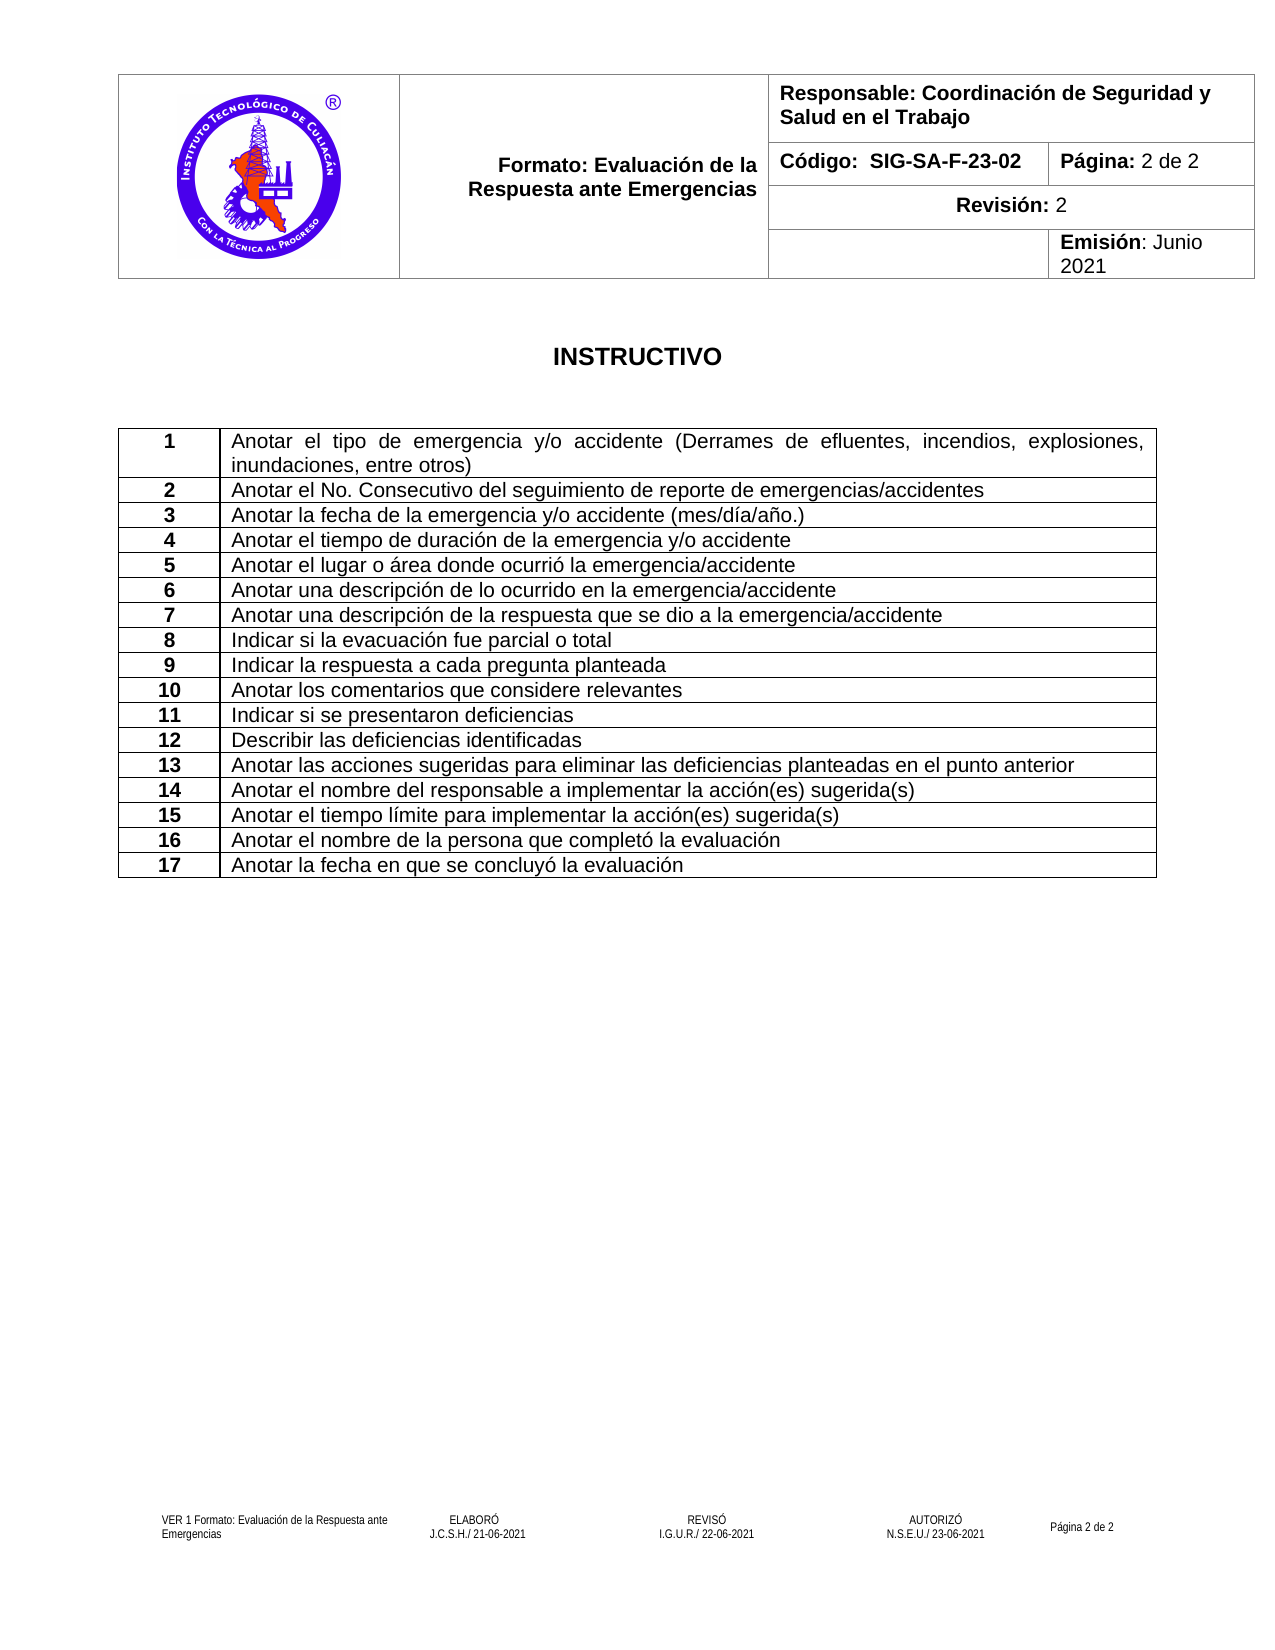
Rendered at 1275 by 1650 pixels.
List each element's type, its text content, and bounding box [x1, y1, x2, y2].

table_cell Anotar los comentarios que considere relevantes [221, 678, 1156, 702]
table_cell 16 [119, 828, 219, 852]
table_cell 13 [119, 753, 219, 777]
table_cell Anotar las acciones sugeridas para eliminar las deficiencias planteadas en el punto anterior [221, 753, 1156, 777]
table_cell Anotar el nombre del responsable a implementar la acción(es) sugerida(s) [221, 778, 1156, 802]
table_header Anotar el tipo de emergencia y/o accidente (Derrames de efluentes, incendios, explosiones, inundaciones, entre otros) [221, 429, 1156, 477]
table_cell 5 [119, 553, 219, 577]
picture [176, 94, 341, 259]
text INSTRUCTIVO [118, 342, 1157, 371]
table_cell Anotar una descripción de la respuesta que se dio a la emergencia/accidente [221, 603, 1156, 627]
table_cell 11 [119, 703, 219, 727]
table_cell Indicar la respuesta a cada pregunta planteada [221, 653, 1156, 677]
table_cell 9 [119, 653, 219, 677]
table_cell 15 [119, 803, 219, 827]
table_cell Anotar el tiempo de duración de la emergencia y/o accidente [221, 528, 1156, 552]
table_cell 3 [119, 503, 219, 527]
table_cell Indicar si la evacuación fue parcial o total [221, 628, 1156, 652]
table_cell 12 [119, 728, 219, 752]
table_cell Anotar la fecha en que se concluyó la evaluación [221, 853, 1156, 877]
table_cell 6 [119, 578, 219, 602]
table_cell 2 [119, 478, 219, 502]
table_cell Anotar el nombre de la persona que completó la evaluación [221, 828, 1156, 852]
table_cell Anotar el tiempo límite para implementar la acción(es) sugerida(s) [221, 803, 1156, 827]
table_cell 14 [119, 778, 219, 802]
table_cell Anotar el lugar o área donde ocurrió la emergencia/accidente [221, 553, 1156, 577]
table_cell Indicar si se presentaron deficiencias [221, 703, 1156, 727]
table_cell 17 [119, 853, 219, 877]
table_cell 8 [119, 628, 219, 652]
table_cell Anotar la fecha de la emergencia y/o accidente (mes/día/año.) [221, 503, 1156, 527]
table_header 1 [119, 429, 219, 477]
table_cell Describir las deficiencias identificadas [221, 728, 1156, 752]
table_cell 7 [119, 603, 219, 627]
table_cell 10 [119, 678, 219, 702]
table_cell Anotar una descripción de lo ocurrido en la emergencia/accidente [221, 578, 1156, 602]
table_cell 4 [119, 528, 219, 552]
table_cell Anotar el No. Consecutivo del seguimiento de reporte de emergencias/accidentes [221, 478, 1156, 502]
